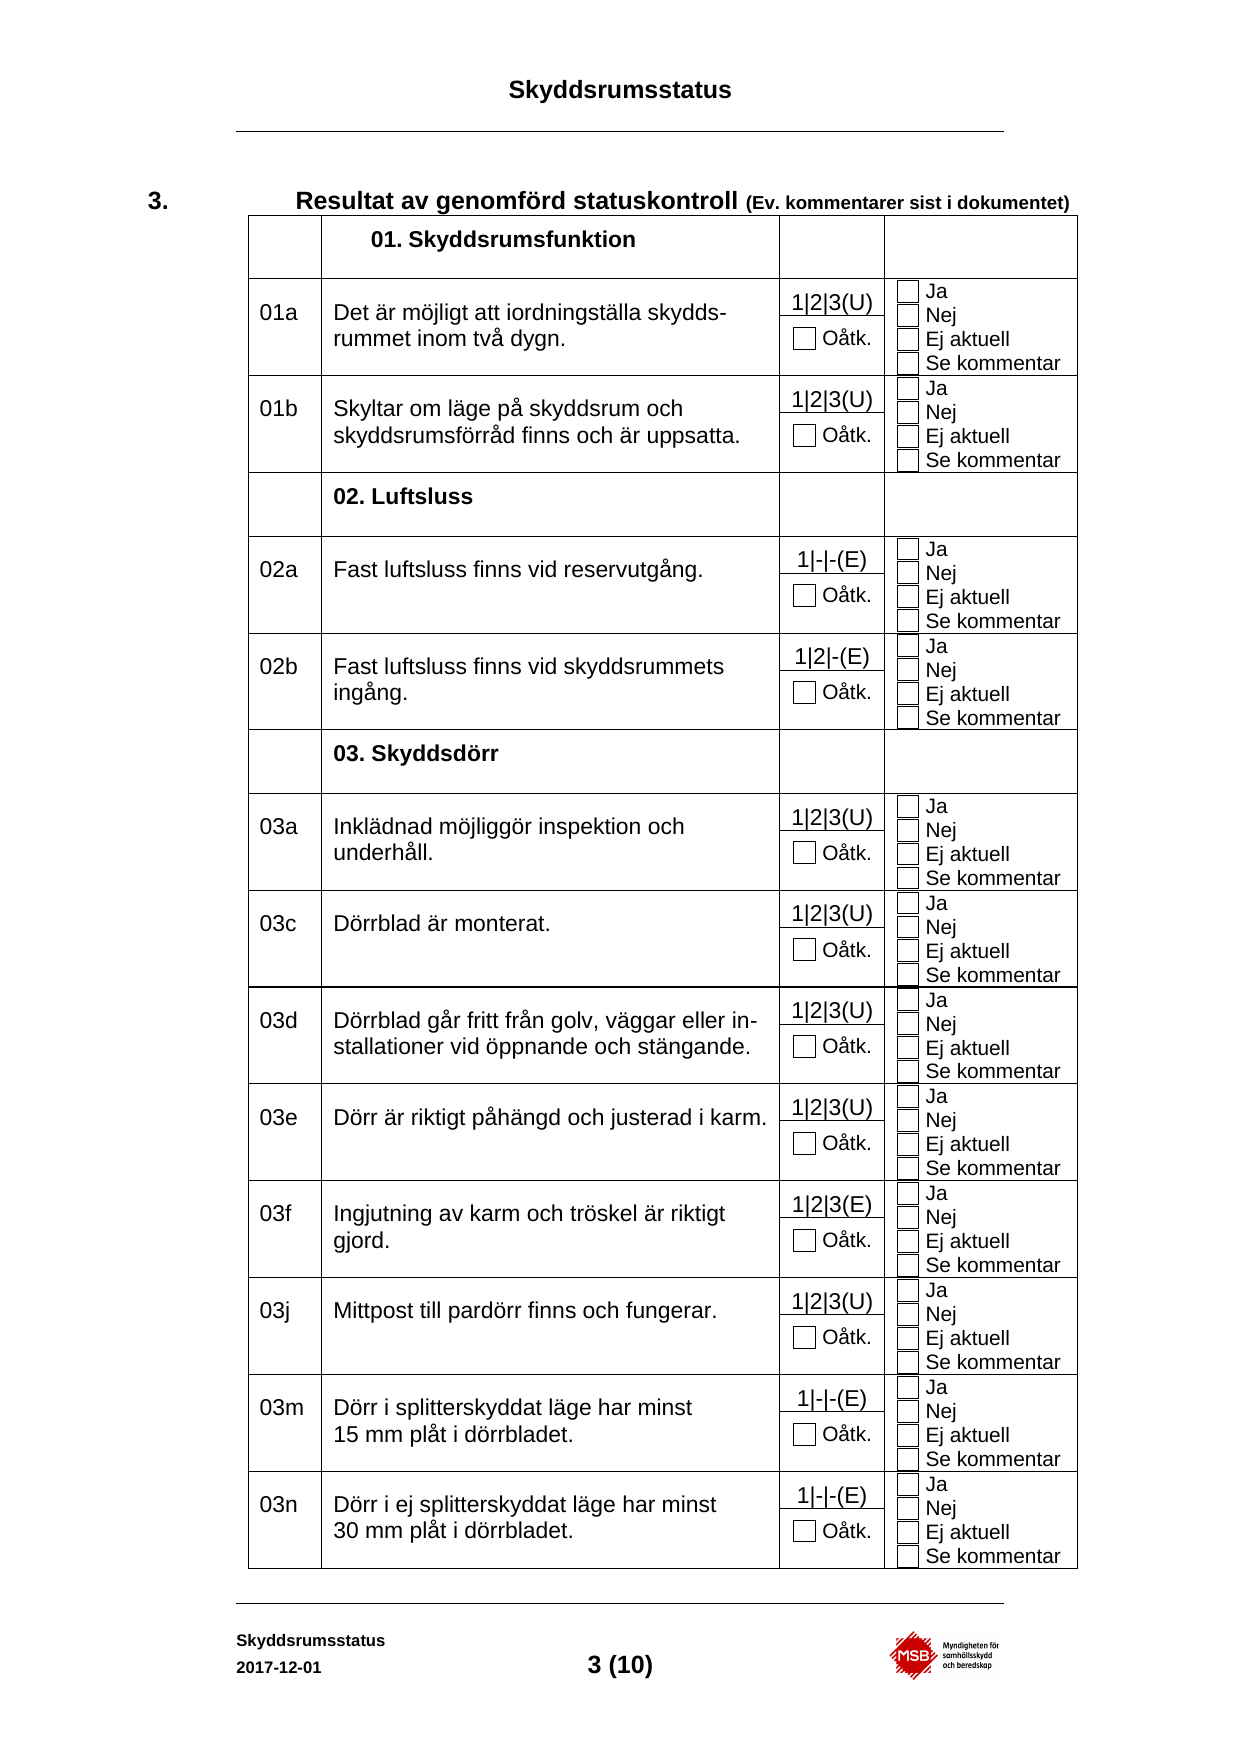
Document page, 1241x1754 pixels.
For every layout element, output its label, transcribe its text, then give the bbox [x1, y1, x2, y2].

table_cell 1|-|-(E) [780, 1472, 884, 1508]
table_cell Dörr i splitterskyddat läge har minst plåt i dörrbladet. [322, 1375, 779, 1471]
table_header [780, 216, 884, 278]
table_cell 03c [249, 891, 321, 986]
table_cell Ja Nej Ej aktuell Se kommentar [885, 537, 1077, 632]
table_cell Oåtk. [780, 671, 884, 729]
table_cell 1|-|-(E) [780, 537, 884, 573]
table_cell Oåtk. [780, 1218, 884, 1277]
table_header [249, 216, 321, 278]
picture [889, 1631, 999, 1680]
table_cell Ja Nej Ej aktuell Se kommentar [885, 279, 1077, 375]
table_cell [249, 730, 321, 793]
table_cell 03a [249, 794, 321, 889]
table_cell 1|2|3(U) [780, 891, 884, 927]
table_cell Oåtk. [780, 1509, 884, 1568]
table_cell Ja Nej Ej aktuell Se kommentar [885, 891, 1077, 986]
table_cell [885, 1472, 1077, 1568]
table_cell 1|-|-(E) [780, 1375, 884, 1411]
table_header Skyddsrumsfunktion [322, 216, 779, 278]
table_cell Dörrblad går fritt från golv, väggar eller installationer vid öppnande och stängande. [322, 988, 779, 1083]
table_cell Ja Nej Ej aktuell Se kommentar [885, 634, 1077, 729]
table_cell Det är möjligt att iordningställa skyddsrummet inom två dygn. [322, 279, 779, 375]
table_cell Inklädnad möjliggör inspektion och underhåll. [322, 794, 779, 889]
table_cell Oåtk. [780, 1025, 884, 1083]
table_cell 02. Luftsluss [322, 473, 779, 536]
table_cell 1|2|3(E) [780, 1181, 884, 1217]
subtitle 3. Resultat av genomförd statuskontroll (Ev. kommentarer sist i dokumentet) [148, 186, 1093, 215]
table_cell Dörrblad är monterat. [322, 891, 779, 986]
table_cell Ja Nej Ej aktuell Se kommentar [885, 1181, 1077, 1277]
table_cell Dörr i ej splitterskyddat läge har minst plåt i dörrbladet. [322, 1472, 779, 1568]
table_cell 1|2|3(U) [780, 794, 884, 830]
table_cell 03e [249, 1084, 321, 1180]
table_cell Ja Nej Ej aktuell Se kommentar [885, 376, 1077, 472]
table_cell Dörr är riktigt påhängd och justerad i karm. [322, 1084, 779, 1180]
table_cell Oåtk. [780, 1315, 884, 1374]
table_cell 02a [249, 537, 321, 632]
table_cell Oåtk. [780, 574, 884, 632]
table_cell [780, 730, 884, 793]
table_cell Skyltar om läge på skyddsrum och skyddsrumsförråd finns och är uppsatta. [322, 376, 779, 472]
table_cell Oåtk. [780, 1121, 884, 1180]
table_cell [885, 473, 1077, 536]
table_cell 03n [249, 1472, 321, 1568]
table_cell 1|2|3(U) [780, 376, 884, 412]
table_cell Oåtk. [780, 1412, 884, 1471]
table_cell Ja Nej Ej aktuell Se kommentar [885, 988, 1077, 1083]
table_cell 1|2|3(U) [780, 279, 884, 315]
table_cell Ja Nej Ej aktuell Se kommentar [885, 1084, 1077, 1180]
table_cell 02b [249, 634, 321, 729]
table_cell [249, 1181, 321, 1277]
table_cell [780, 473, 884, 536]
table_cell 03m [249, 1375, 321, 1471]
table_cell 01b [249, 376, 321, 472]
table_cell 03. Skyddsdörr [322, 730, 779, 793]
table_cell 1|2|3(U) [780, 1084, 884, 1120]
table_cell [885, 730, 1077, 793]
table_cell Ja Nej Ej aktuell Se kommentar [885, 1375, 1077, 1471]
table_cell Oåtk. [780, 831, 884, 889]
table_cell 1|2|-(E) [780, 634, 884, 669]
table_cell 01a [249, 279, 321, 375]
table_cell Oåtk. [780, 316, 884, 375]
table_cell 1|2|3(U) [780, 988, 884, 1023]
table_cell Fast luftsluss finns vid reservutgång. [322, 537, 779, 632]
table_cell [249, 473, 321, 536]
table_cell Ja Nej Ej aktuell Se kommentar [885, 794, 1077, 889]
table_cell 03d [249, 988, 321, 1083]
table_header [885, 216, 1077, 278]
table_cell Fast luftsluss finns vid skyddsrummets ingång. [322, 634, 779, 729]
table_cell 03j [249, 1278, 321, 1374]
table_cell 1|2|3(U) [780, 1278, 884, 1314]
table_cell Oåtk. [780, 413, 884, 472]
table_cell Oåtk. [780, 928, 884, 986]
table_cell Mittpost till pardörr finns och fungerar. [322, 1278, 779, 1374]
table_cell Ja Nej Ej aktuell Se kommentar [885, 1278, 1077, 1374]
table_cell Ingjutning av karm och tröskel är riktigt gjord. [322, 1181, 779, 1277]
